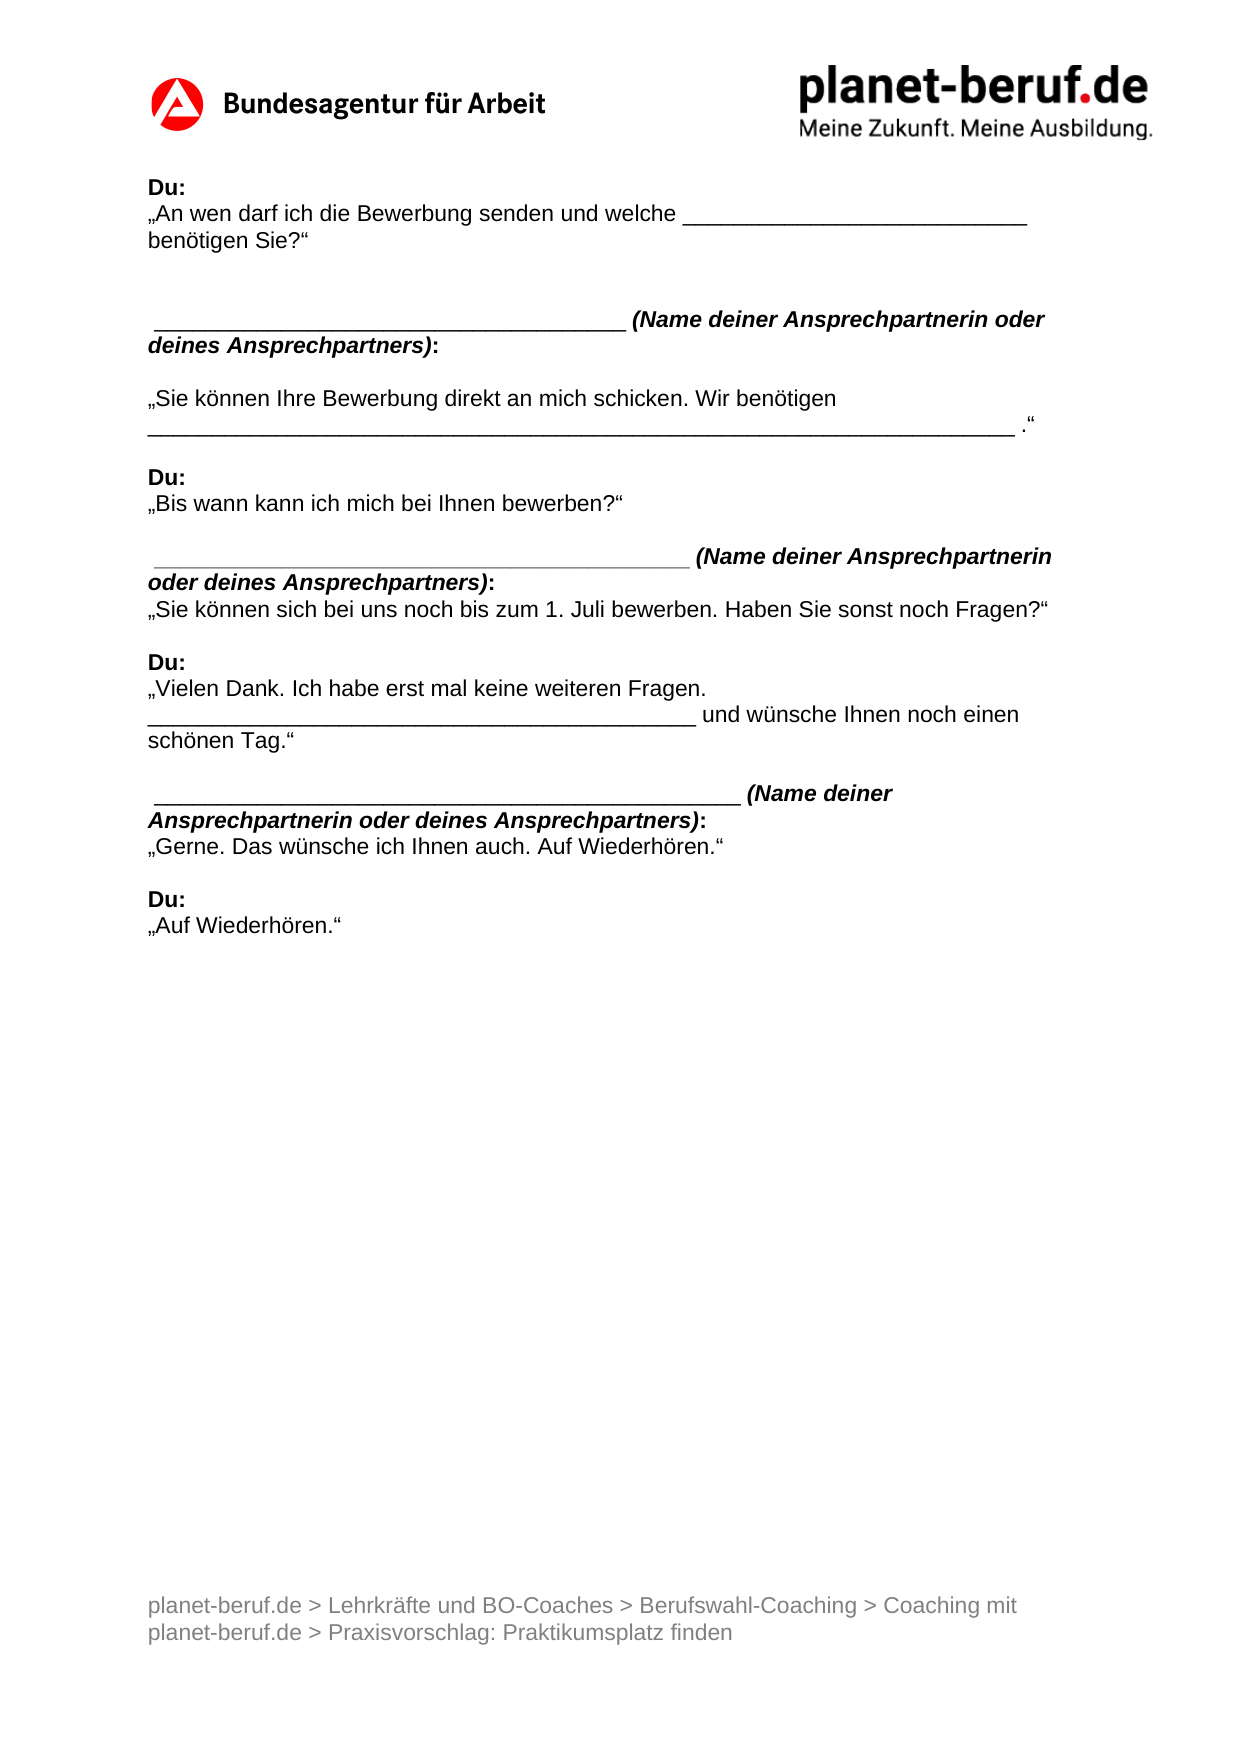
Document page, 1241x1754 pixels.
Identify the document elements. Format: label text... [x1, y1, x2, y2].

text Du: [148, 174, 1092, 200]
text Du: [148, 886, 1092, 912]
text „Bis wann kann ich mich bei Ihnen bewerben?“ [148, 490, 1092, 517]
text „Vielen Dank. Ich habe erst mal keine weiteren Fragen. und wünsche Ihnen noch einen schönen Tag.“ [148, 675, 1092, 754]
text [148, 306, 1092, 358]
text „Auf Wiederhören.“ [148, 912, 1092, 938]
text Du: [148, 464, 1092, 490]
picture [151, 78, 546, 131]
text „Sie können sich bei uns noch bis zum 1. Juli bewerben. Haben Sie sonst noch Fragen?“ [148, 596, 1092, 622]
text „Sie können Ihre Bewerbung direkt an mich schicken. Wir benötigen .“ [148, 385, 1092, 438]
text (Name deiner Ansprechpartnerin oder deines Ansprechpartners): [148, 780, 1092, 833]
text „Gerne. Das wünsche ich Ihnen auch. Auf Wiederhören.“ [148, 833, 1092, 859]
text Du: [148, 648, 1092, 675]
text (Name deiner Ansprechpartnerin oder deines Ansprechpartners): [148, 543, 1092, 596]
text „An wen darf ich die Bewerbung senden und welche benötigen Sie?“ [148, 200, 1092, 253]
picture [800, 65, 1153, 140]
